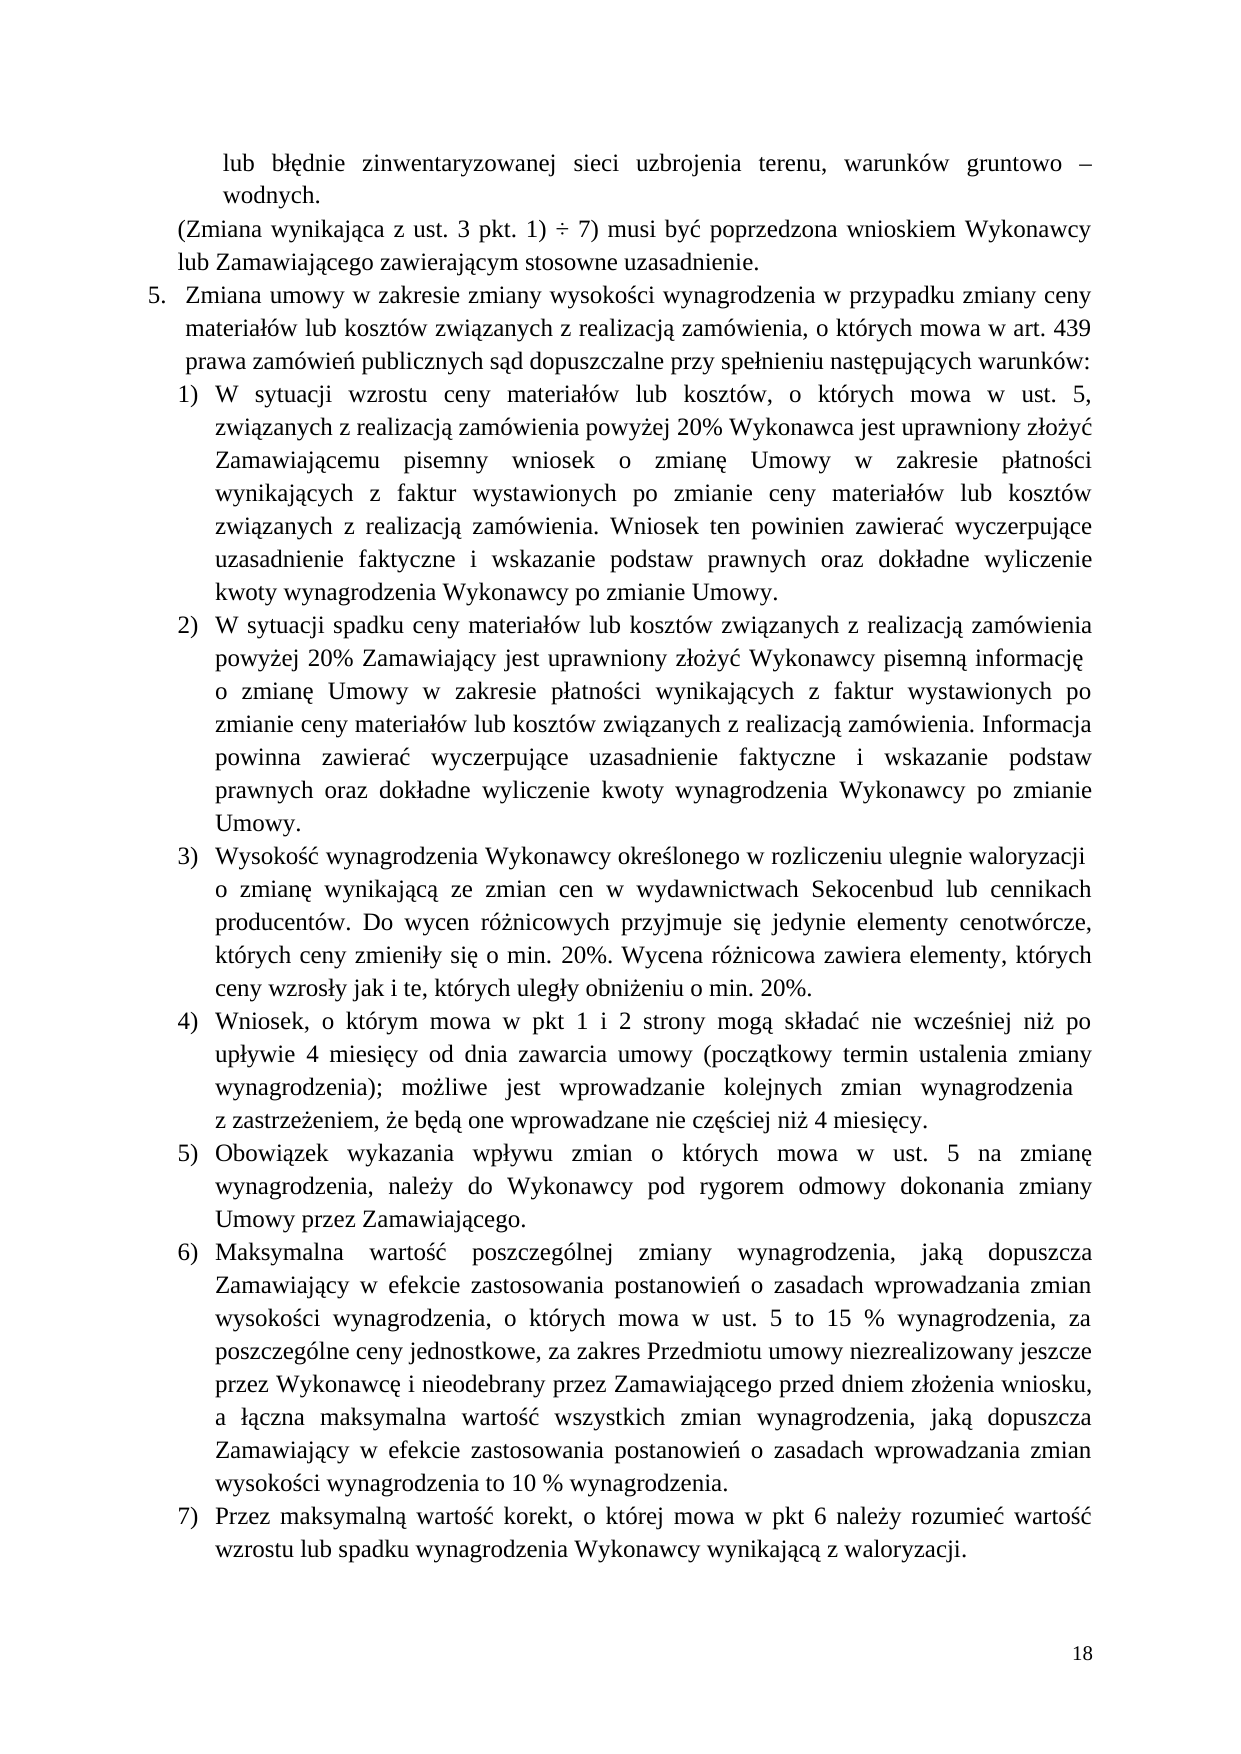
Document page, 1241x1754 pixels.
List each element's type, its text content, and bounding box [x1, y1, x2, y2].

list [185, 148, 1093, 209]
list Zmiana umowy w zakresie zmiany wysokości wynagrodzenia w przypadku zmiany ceny materiałów lub kosztów związanych z realizacją zamówienia, o których mowa w art. 439 prawa zamówień publicznych sąd dopuszczalne przy spełnieniu następujących warunków: [148, 280, 1093, 374]
list Wysokość wynagrodzenia Wykonawcy określonego w rozliczeniu ulegnie waloryzacji o zmianę wynikającą ze zmian cen w wydawnictwach Sekocenbud lub cennikach producentów. Do wycen różnicowych przyjmuje się jedynie elementy cenotwórcze, których ceny zmieniły się o min. 20%. Wycena różnicowa zawiera elementy, których ceny wzrosły jak i te, których uległy obniżeniu o min. 20%. [177, 841, 1093, 1002]
list Obowiązek wykazania wpływu zmian o których mowa w ust. 5 na zmianę wynagrodzenia, należy do Wykonawcy pod rygorem odmowy dokonania zmiany Umowy przez Zamawiającego. [177, 1138, 1093, 1233]
text (Zmiana wynikająca z ust. 3 pkt. 1) ÷ 7) musi być poprzedzona wnioskiem Wykonawcy lub Zamawiającego zawierającym stosowne uzasadnienie. [177, 214, 1093, 275]
list Przez maksymalną wartość korekt, o której mowa w pkt 6 należy rozumieć wartość wzrostu lub spadku wynagrodzenia Wykonawcy wynikającą z waloryzacji. [177, 1501, 1093, 1563]
list Maksymalna wartość poszczególnej zmiany wynagrodzenia, jaką dopuszcza Zamawiający w efekcie zastosowania postanowień o zasadach wprowadzania zmian wysokości wynagrodzenia, o których mowa w ust. 5 to 15 % wynagrodzenia, za poszczególne ceny jednostkowe, za zakres Przedmiotu umowy niezrealizowany jeszcze przez Wykonawcę i nieodebrany przez Zamawiającego przed dniem złożenia wniosku, a łączna maksymalna wartość wszystkich zmian wynagrodzenia, jaką dopuszcza Zamawiający w efekcie zastosowania postanowień o zasadach wprowadzania zmian wysokości wynagrodzenia to 10 % wynagrodzenia. [177, 1237, 1093, 1497]
list W sytuacji wzrostu ceny materiałów lub kosztów, o których mowa w ust. 5, związanych z realizacją zamówienia powyżej 20% Wykonawca jest uprawniony złożyć Zamawiającemu pisemny wniosek o zmianę Umowy w zakresie płatności wynikających z faktur wystawionych po zmianie ceny materiałów lub kosztów związanych z realizacją zamówienia. Wniosek ten powinien zawierać wyczerpujące uzasadnienie faktyczne i wskazanie podstaw prawnych oraz dokładne wyliczenie kwoty wynagrodzenia Wykonawcy po zmianie Umowy. [177, 379, 1093, 606]
list W sytuacji spadku ceny materiałów lub kosztów związanych z realizacją zamówienia powyżej 20% Zamawiający jest uprawniony złożyć Wykonawcy pisemną informację o zmianę Umowy w zakresie płatności wynikających z faktur wystawionych po zmianie ceny materiałów lub kosztów związanych z realizacją zamówienia. Informacja powinna zawierać wyczerpujące uzasadnienie faktyczne i wskazanie podstaw prawnych oraz dokładne wyliczenie kwoty wynagrodzenia Wykonawcy po zmianie Umowy. [177, 610, 1093, 837]
list Wniosek, o którym mowa w pkt 1 i 2 strony mogą składać nie wcześniej niż po upływie 4 miesięcy od dnia zawarcia umowy (początkowy termin ustalenia zmiany wynagrodzenia); możliwe jest wprowadzanie kolejnych zmian wynagrodzenia z zastrzeżeniem, że będą one wprowadzane nie częściej niż 4 miesięcy. [177, 1006, 1093, 1134]
